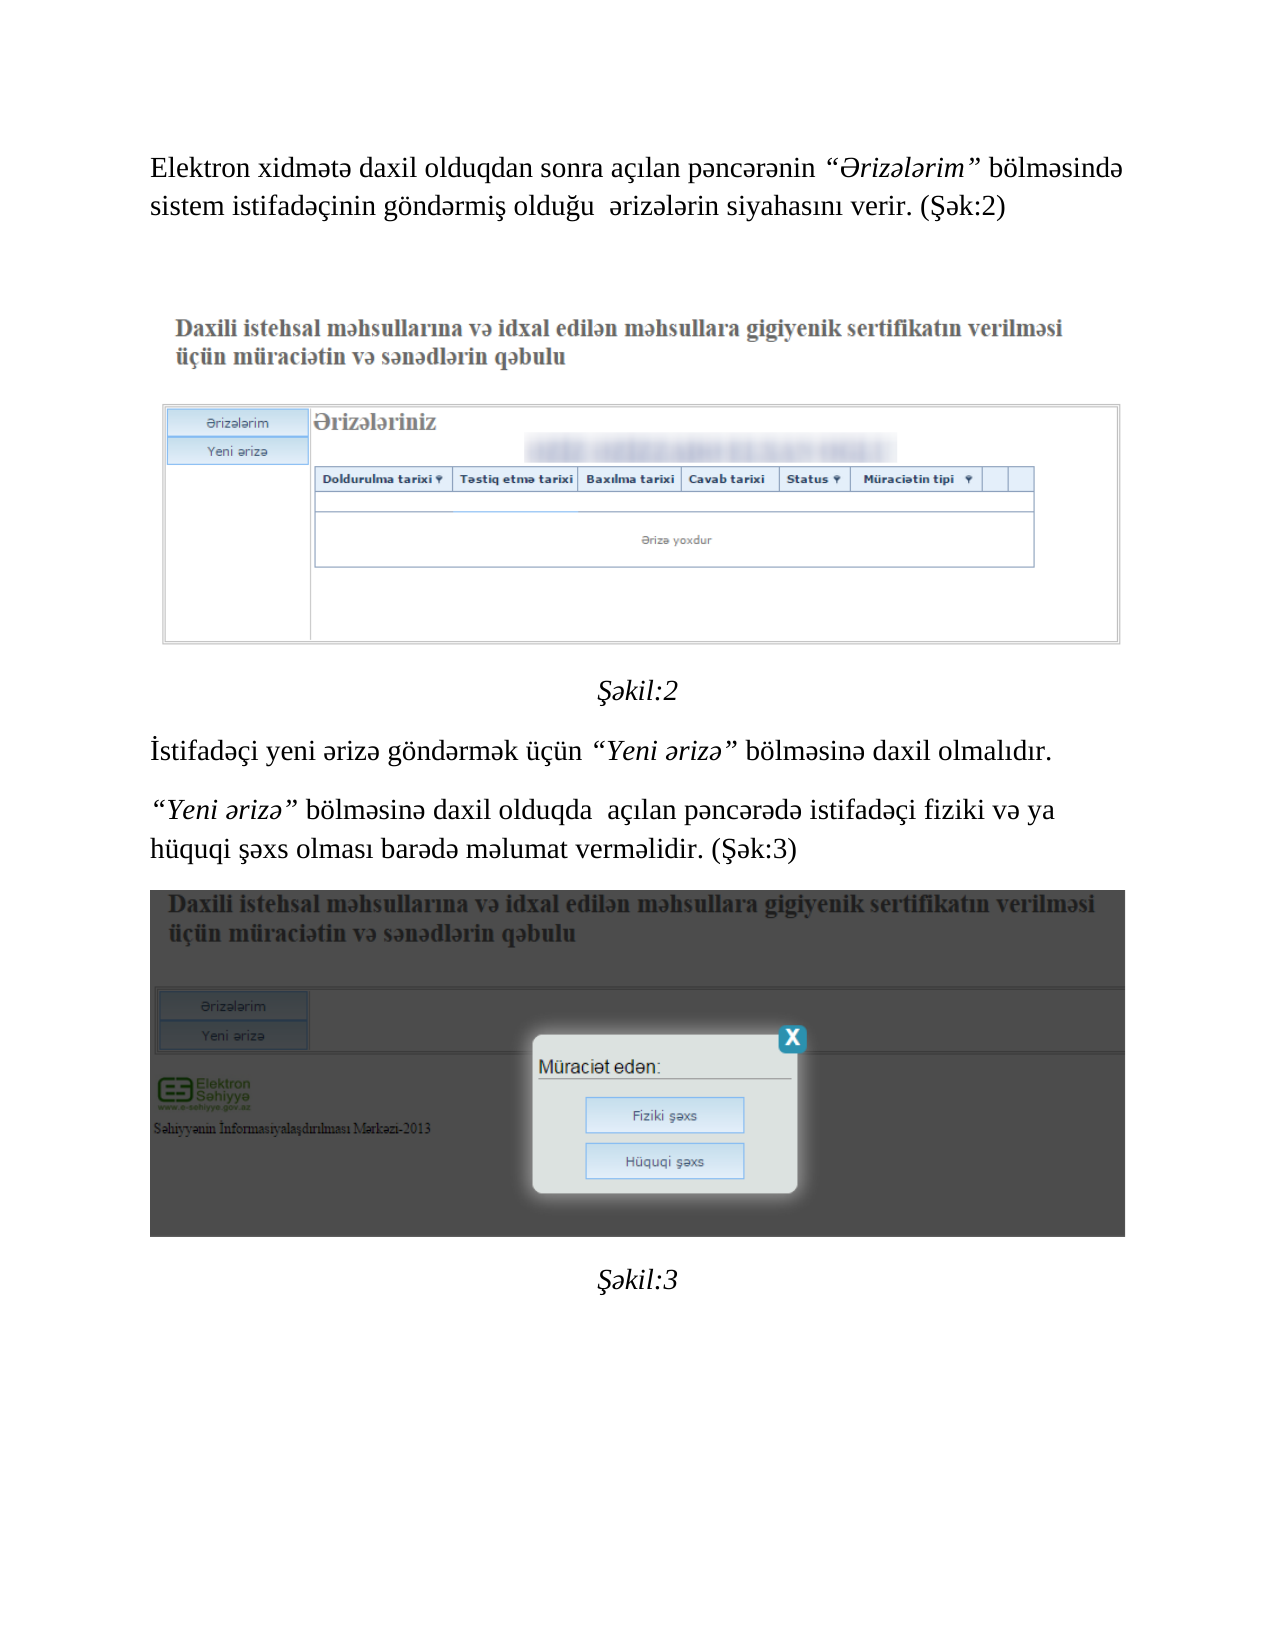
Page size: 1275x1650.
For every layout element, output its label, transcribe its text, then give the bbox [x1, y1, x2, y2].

text Şəkil:3 [150, 1262, 1125, 1296]
text Elektron xidmətə daxil olduqdan sonra açılan pəncərənin “Ərizələrim” bölməsində sistem istifadəçinin göndərmiş olduğu ərizələrin siyahasını verir. (Şək:2) [150, 150, 1125, 222]
picture [150, 890, 1125, 1237]
text Şəkil:2 [150, 673, 1125, 707]
text İstifadəçi yeni ərizə göndərmək üçün “Yeni ərizə” bölməsinə daxil olmalıdır. [150, 733, 1125, 766]
text “Yeni ərizə” bölməsinə daxil olduqda açılan pəncərədə istifadəçi fiziki və ya hüquqi şəxs olması barədə məlumat verməlidir. (Şək:3) [150, 792, 1125, 864]
picture [150, 307, 1125, 649]
